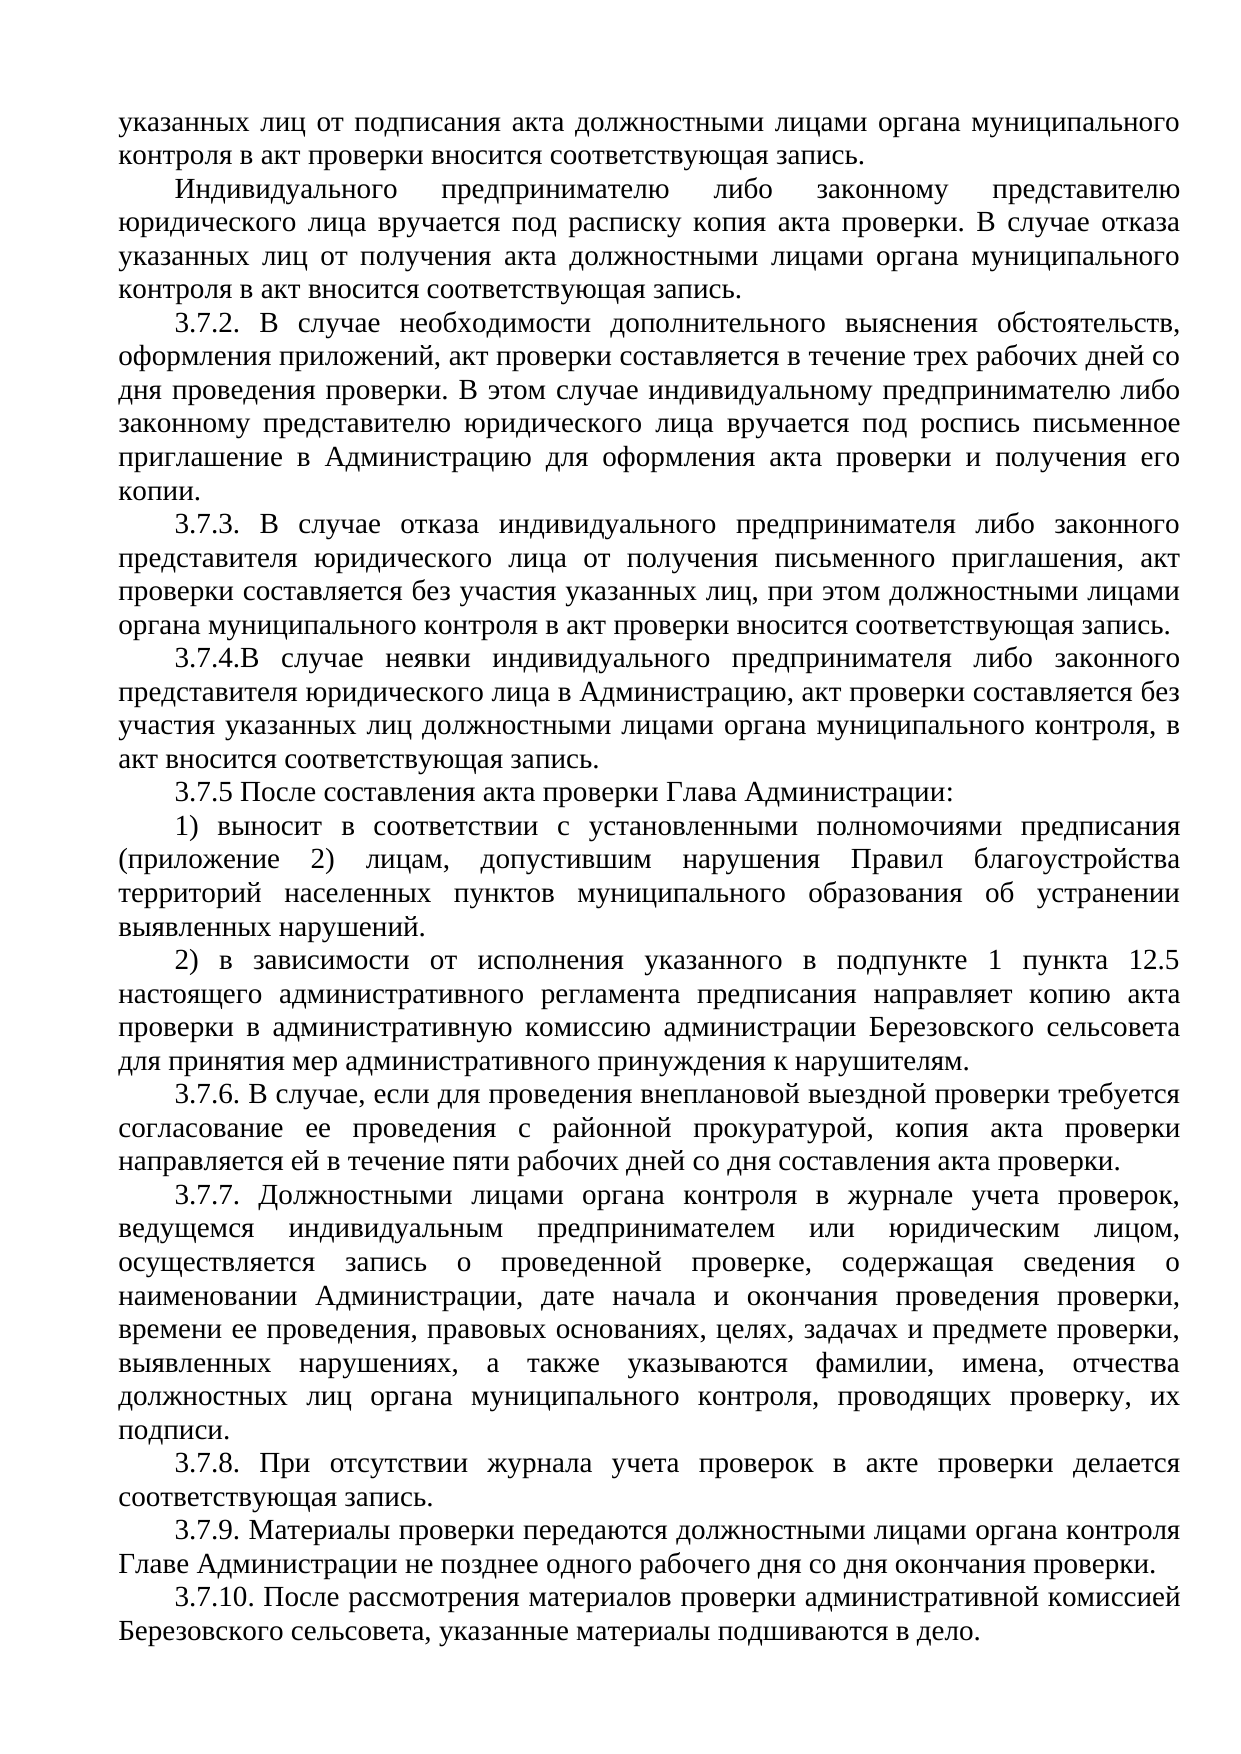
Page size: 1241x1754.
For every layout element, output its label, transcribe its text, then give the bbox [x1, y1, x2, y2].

text 3.7.2. В случае необходимости дополнительного выяснения обстоятельств, оформления приложений, акт проверки составляется в течение трех рабочих дней со дня проведения проверки. В этом случае индивидуальному предпринимателю либо законному представителю юридического лица вручается под роспись письменное приглашение в Администрацию для оформления акта проверки и получения его копии. [118, 305, 1181, 506]
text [118, 104, 1181, 171]
text 3.7.4.В случае неявки индивидуального предпринимателя либо законного представителя юридического лица в Администрацию, акт проверки составляется без участия указанных лиц должностными лицами органа муниципального контроля, в акт вносится соответствующая запись. [118, 640, 1181, 774]
text 3.7.5 После составления акта проверки Глава Администрации: [118, 774, 1181, 808]
text 3.7.6. В случае, если для проведения внеплановой выездной проверки требуется согласование ее проведения с районной прокуратурой, копия акта проверки направляется ей в течение пяти рабочих дней со дня составления акта проверки. [118, 1076, 1181, 1177]
text 3.7.9. Материалы проверки передаются должностными лицами органа контроля Главе Администрации не позднее одного рабочего дня со дня окончания проверки. [118, 1512, 1181, 1579]
text 3.7.10. После рассмотрения материалов проверки административной комиссией Березовского сельсовета, указанные материалы подшиваются в дело. [118, 1579, 1181, 1647]
text 3.7.7. Должностными лицами органа контроля в журнале учета проверок, ведущемся индивидуальным предпринимателем или юридическим лицом, осуществляется запись о проведенной проверке, содержащая сведения о наименовании Администрации, дате начала и окончания проведения проверки, времени ее проведения, правовых основаниях, целях, задачах и предмете проверки, выявленных нарушениях, а также указываются фамилии, имена, отчества должностных лиц органа муниципального контроля, проводящих проверку, их подписи. [118, 1177, 1181, 1445]
text 3.7.3. В случае отказа индивидуального предпринимателя либо законного представителя юридического лица от получения письменного приглашения, акт проверки составляется без участия указанных лиц, при этом должностными лицами органа муниципального контроля в акт проверки вносится соответствующая запись. [118, 506, 1181, 640]
text Индивидуального предпринимателю либо законному представителю юридического лица вручается под расписку копия акта проверки. В случае отказа указанных лиц от получения акта должностными лицами органа муниципального контроля в акт вносится соответствующая запись. [118, 171, 1181, 305]
text 1) выносит в соответствии с установленными полномочиями предписания (приложение 2) лицам, допустившим нарушения Правил благоустройства территорий населенных пунктов муниципального образования об устранении выявленных нарушений. [118, 808, 1181, 942]
text 2) в зависимости от исполнения указанного в подпункте 1 пункта 12.5 настоящего административного регламента предписания направляет копию акта проверки в административную комиссию администрации Березовского сельсовета для принятия мер административного принуждения к нарушителям. [118, 942, 1181, 1076]
text 3.7.8. При отсутствии журнала учета проверок в акте проверки делается соответствующая запись. [118, 1445, 1181, 1512]
